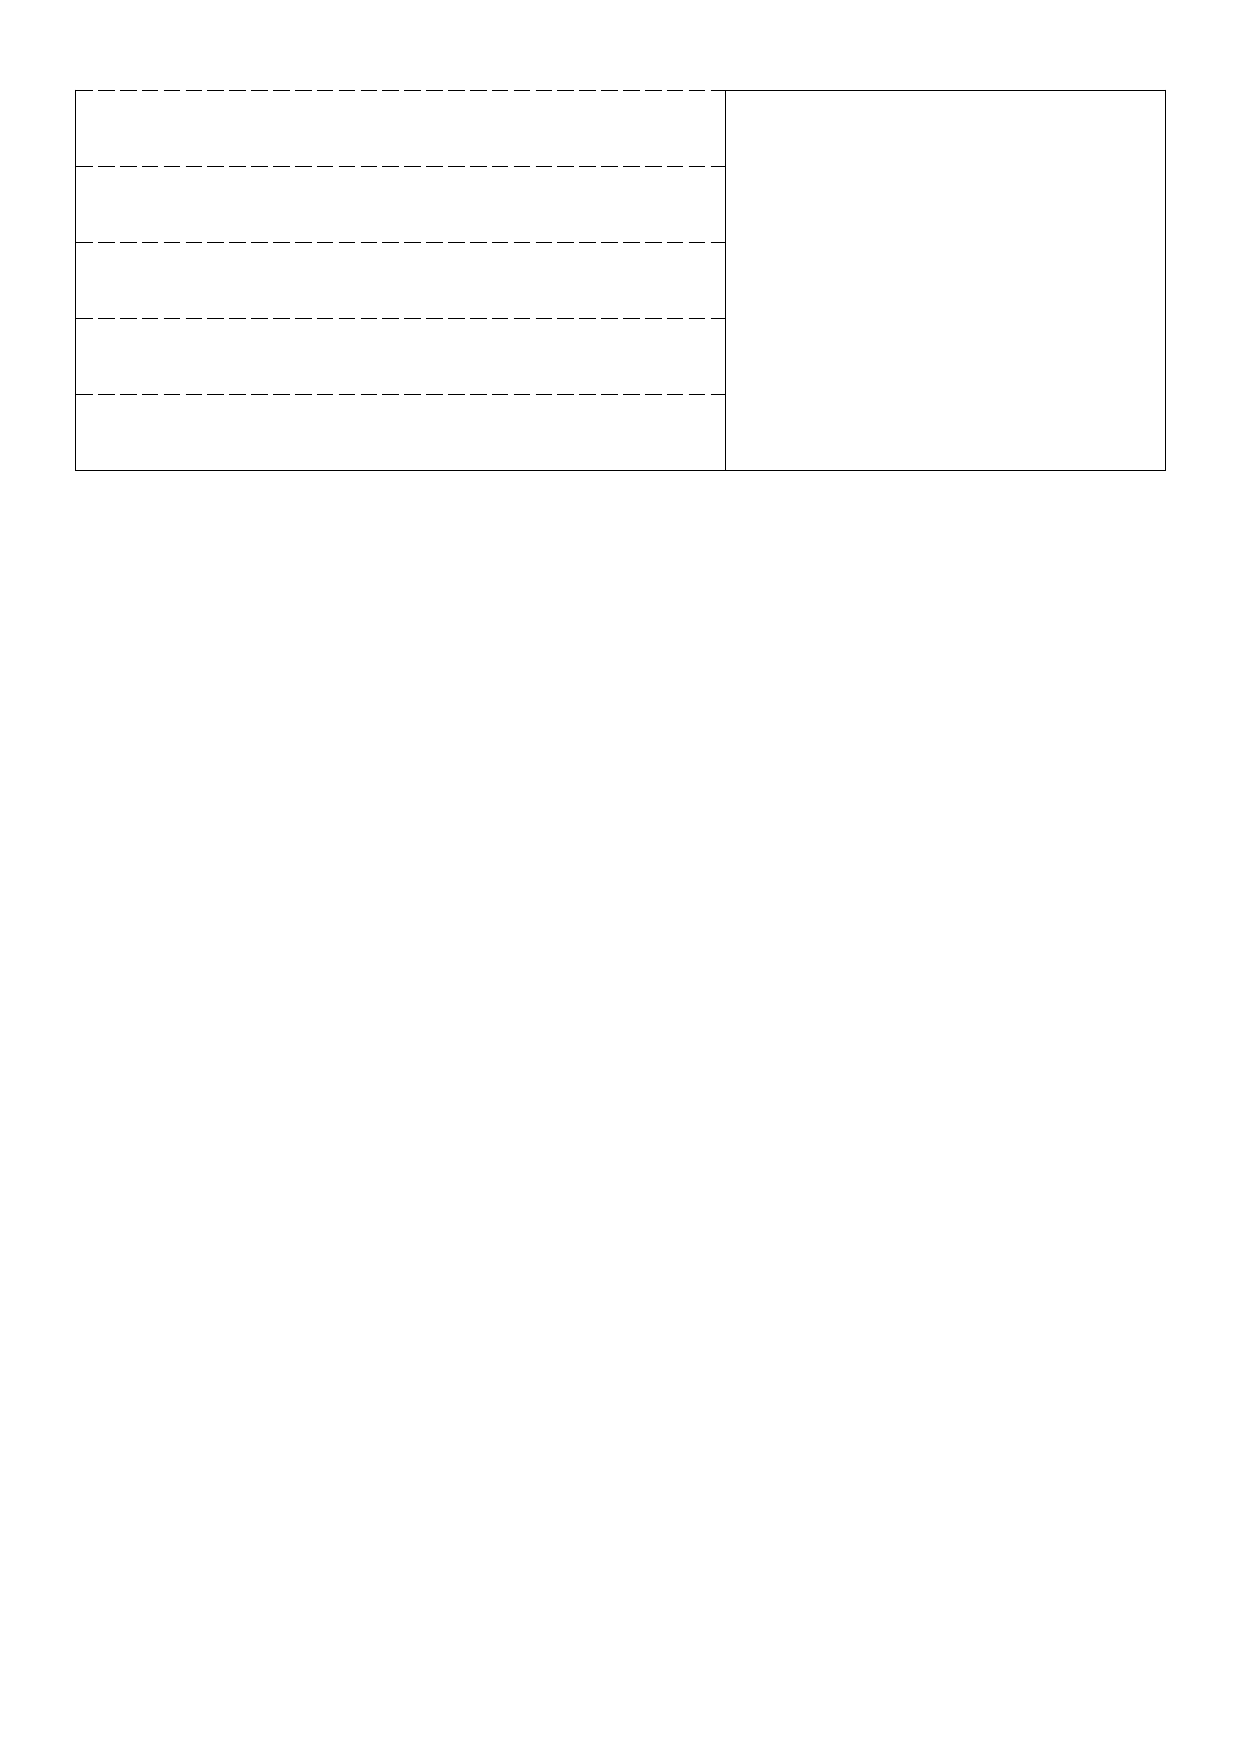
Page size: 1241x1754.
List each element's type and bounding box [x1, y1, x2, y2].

table_cell [76, 242, 725, 318]
table_cell [76, 394, 725, 470]
table_cell [76, 90, 725, 166]
table_cell [76, 166, 725, 242]
table_cell [76, 318, 725, 394]
